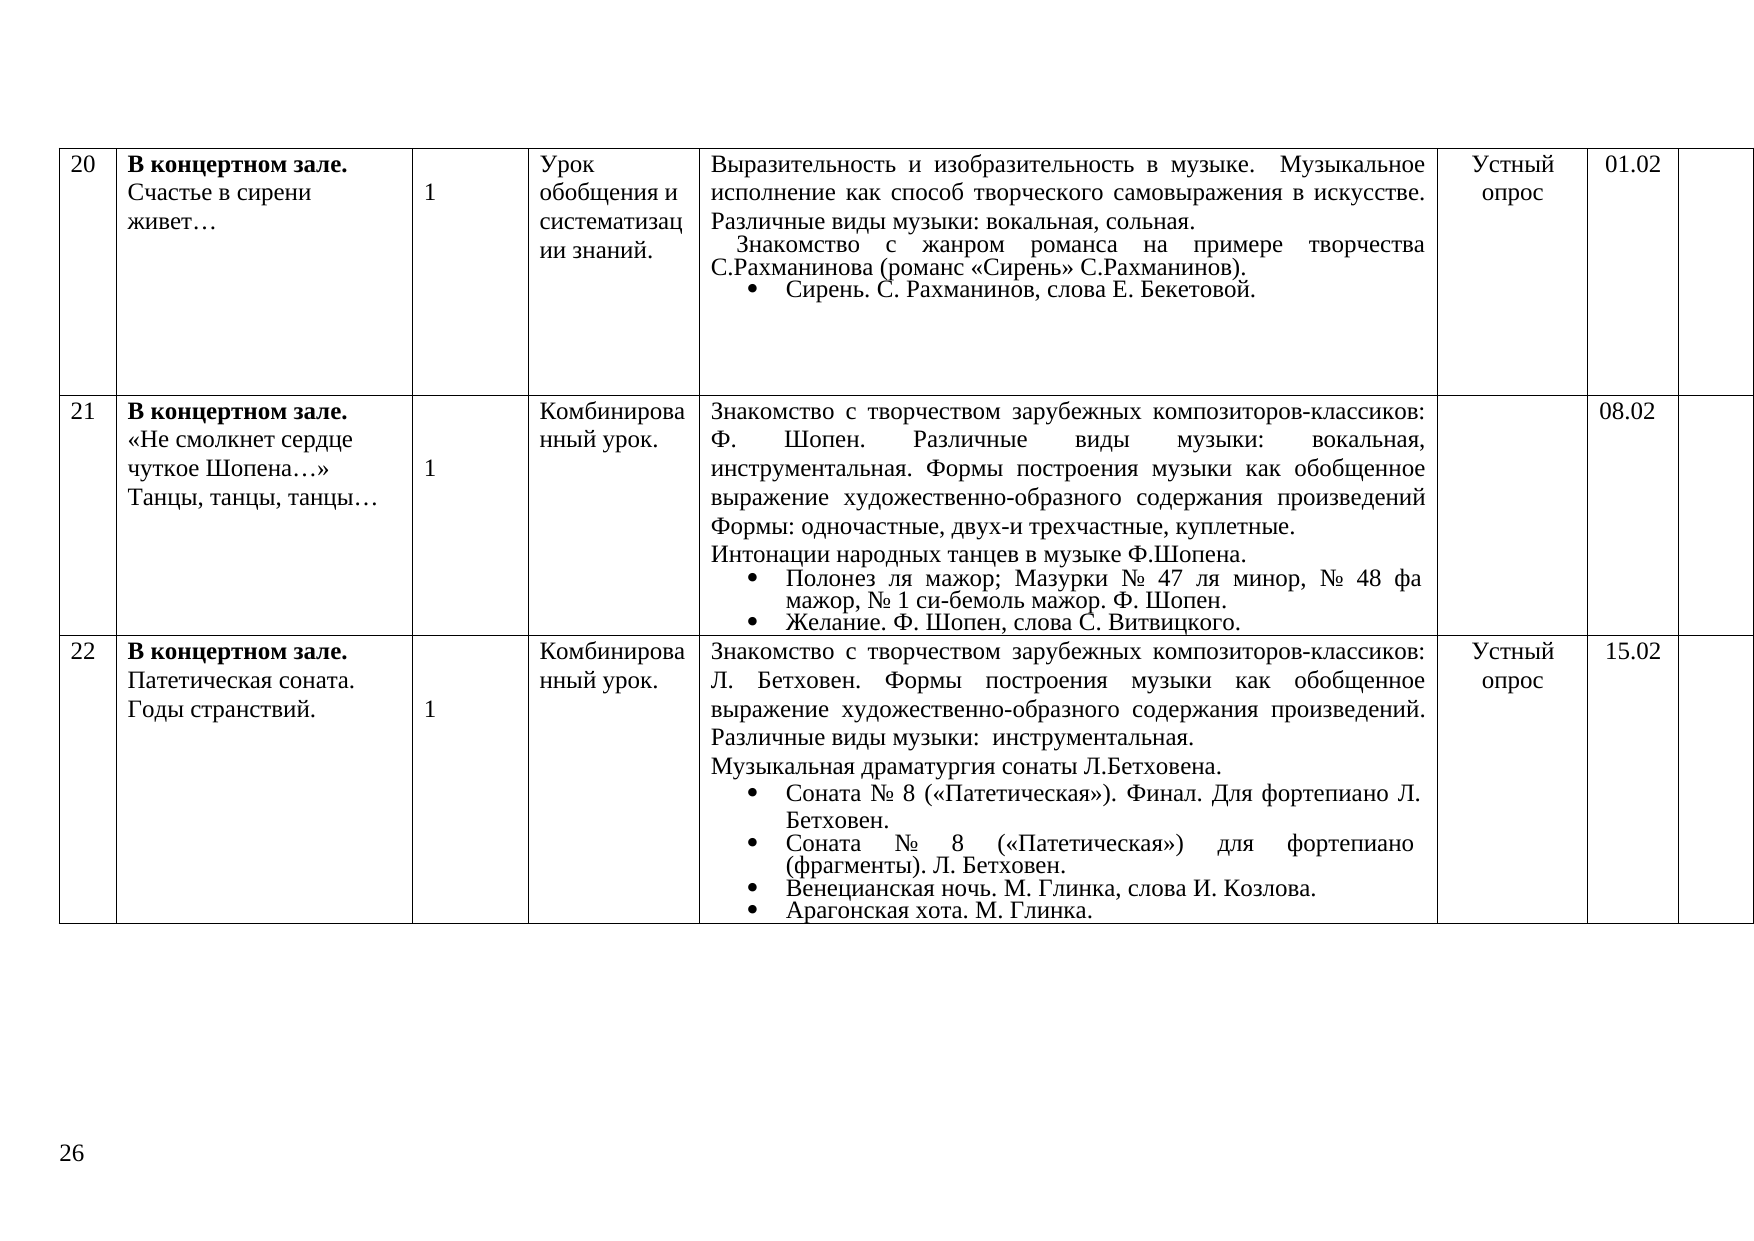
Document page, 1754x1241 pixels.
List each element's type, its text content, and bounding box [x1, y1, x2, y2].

table_cell Устный опрос [1438, 149, 1587, 395]
table_cell Знакомство с творчеством зарубежных композиторов-классиков: Л. Бетховен. Формы построения музыки как обобщенное выражение художественно-образного содержания произведений. Различные виды музыки: инструментальная. Музыкальная драматургия сонаты Л.Бетховена. Соната № 8 («Патетическая»). Финал. Для фортепиано Л. Бетховен. Соната № 8 («Патетическая») для фортепиано (фрагменты). Л. Бетховен. Венецианская ночь. М. Глинка, слова И. Козлова. Арагонская хота. М. Глинка. [700, 636, 1437, 923]
table_cell [1438, 396, 1587, 635]
table_cell В концертном зале. Счастье в сирени живет… [117, 149, 412, 395]
table_cell 1 [413, 396, 528, 635]
table_cell 15.02 [1588, 636, 1678, 923]
table_cell Выразительность и изобразительность в музыке. Музыкальное исполнение как способ творческого самовыражения в искусстве. Различные виды музыки: вокальная, сольная. Знакомство с жанром романса на примере творчества С.Рахманинова (романс «Сирень» С.Рахманинов). Сирень. С. Рахманинов, слова Е. Бекетовой. [700, 149, 1437, 395]
table_cell 1 [413, 149, 528, 395]
table_cell 01.02 [1588, 149, 1678, 395]
table_cell 21 [60, 396, 116, 635]
table_cell 08.02 [1588, 396, 1678, 635]
table_cell В концертном зале. Патетическая соната. Годы странствий. [117, 636, 412, 923]
table_cell 20 [60, 149, 116, 395]
table_cell Устный опрос [1438, 636, 1587, 923]
table_cell Комбинированный урок. [529, 396, 699, 635]
table_cell 22 [60, 636, 116, 923]
table_cell [1679, 636, 1753, 923]
table_cell Комбинированный урок. [529, 636, 699, 923]
table_cell [1679, 149, 1753, 395]
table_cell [529, 149, 699, 395]
table_cell В концертном зале. «Не смолкнет сердце чуткое Шопена…» Танцы, танцы, танцы… [117, 396, 412, 635]
table_cell [1679, 396, 1753, 635]
table_cell 1 [413, 636, 528, 923]
table_cell Знакомство с творчеством зарубежных композиторов-классиков: Ф. Шопен. Различные виды музыки: вокальная, инструментальная. Формы построения музыки как обобщенное выражение художественно-образного содержания произведений Формы: одночастные, двух-и трехчастные, куплетные. Интонации народных танцев в музыке Ф.Шопена. Полонез ля мажор; Мазурки № 47 ля минор, № 48 фа мажор, № 1 си-бемоль мажор. Ф. Шопен. Желание. Ф. Шопен, слова С. Витвицкого. [700, 396, 1437, 635]
